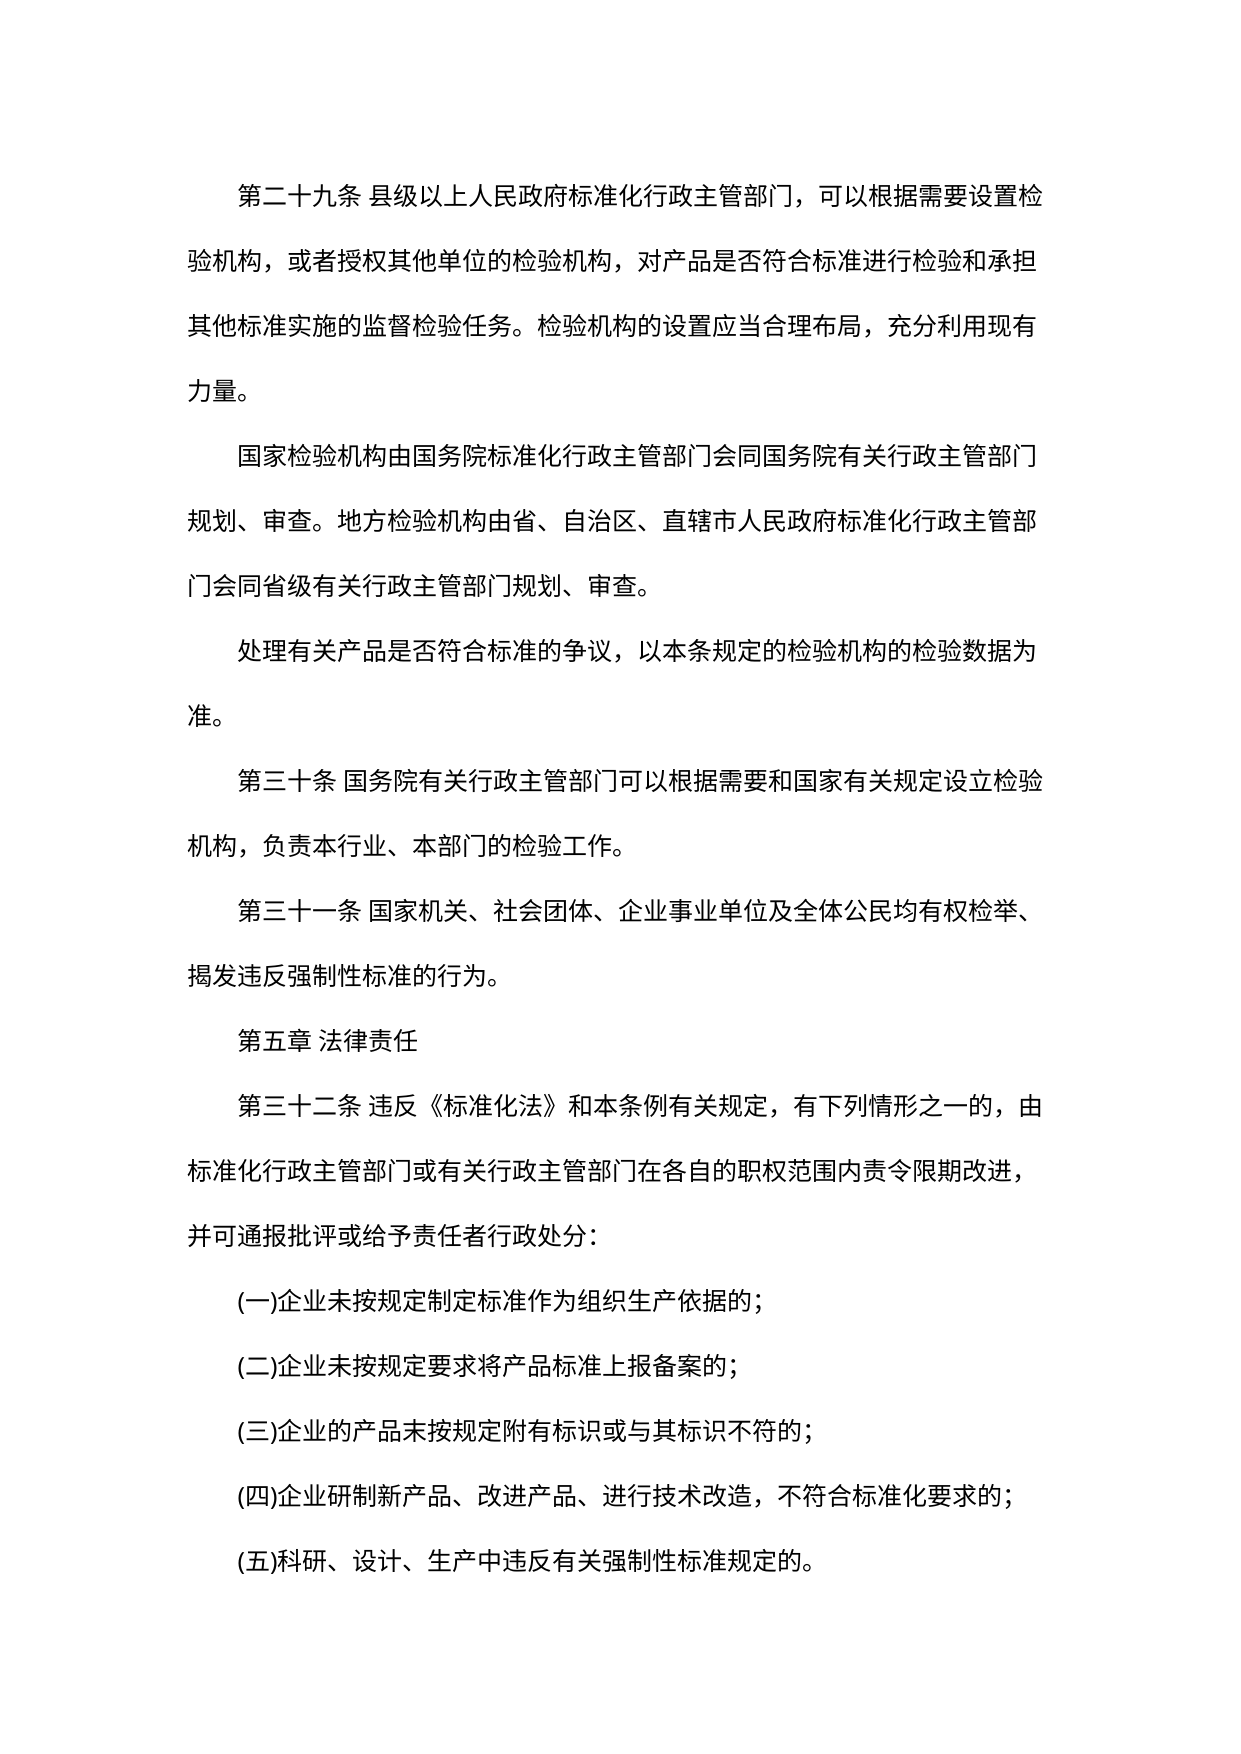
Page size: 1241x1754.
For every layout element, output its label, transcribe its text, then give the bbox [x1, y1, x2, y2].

text (二)企业未按规定要求将产品标准上报备案的； [187, 1332, 1053, 1397]
text 处理有关产品是否符合标准的争议，以本条规定的检验机构的检验数据为准。 [187, 617, 1053, 747]
text 第二十九条 县级以上人民政府标准化行政主管部门，可以根据需要设置检验机构，或者授权其他单位的检验机构，对产品是否符合标准进行检验和承担其他标准实施的监督检验任务。检验机构的设置应当合理布局，充分利用现有力量。 [187, 162, 1053, 422]
text (三)企业的产品末按规定附有标识或与其标识不符的； [187, 1397, 1053, 1462]
text 第三十一条 国家机关、社会团体、企业事业单位及全体公民均有权检举、揭发违反强制性标准的行为。 [187, 877, 1053, 1007]
text 国家检验机构由国务院标准化行政主管部门会同国务院有关行政主管部门规划、审查。地方检验机构由省、自治区、直辖市人民政府标准化行政主管部门会同省级有关行政主管部门规划、审查。 [187, 422, 1053, 617]
text 第三十二条 违反《标准化法》和本条例有关规定，有下列情形之一的，由标准化行政主管部门或有关行政主管部门在各自的职权范围内责令限期改进，并可通报批评或给予责任者行政处分： [187, 1072, 1053, 1267]
text (五)科研、设计、生产中违反有关强制性标准规定的。 [187, 1527, 1053, 1592]
text (一)企业未按规定制定标准作为组织生产依据的； [187, 1267, 1053, 1332]
text (四)企业研制新产品、改进产品、进行技术改造，不符合标准化要求的； [187, 1462, 1053, 1527]
text 第五章 法律责任 [187, 1007, 1053, 1072]
text 第三十条 国务院有关行政主管部门可以根据需要和国家有关规定设立检验机构，负责本行业、本部门的检验工作。 [187, 747, 1053, 877]
